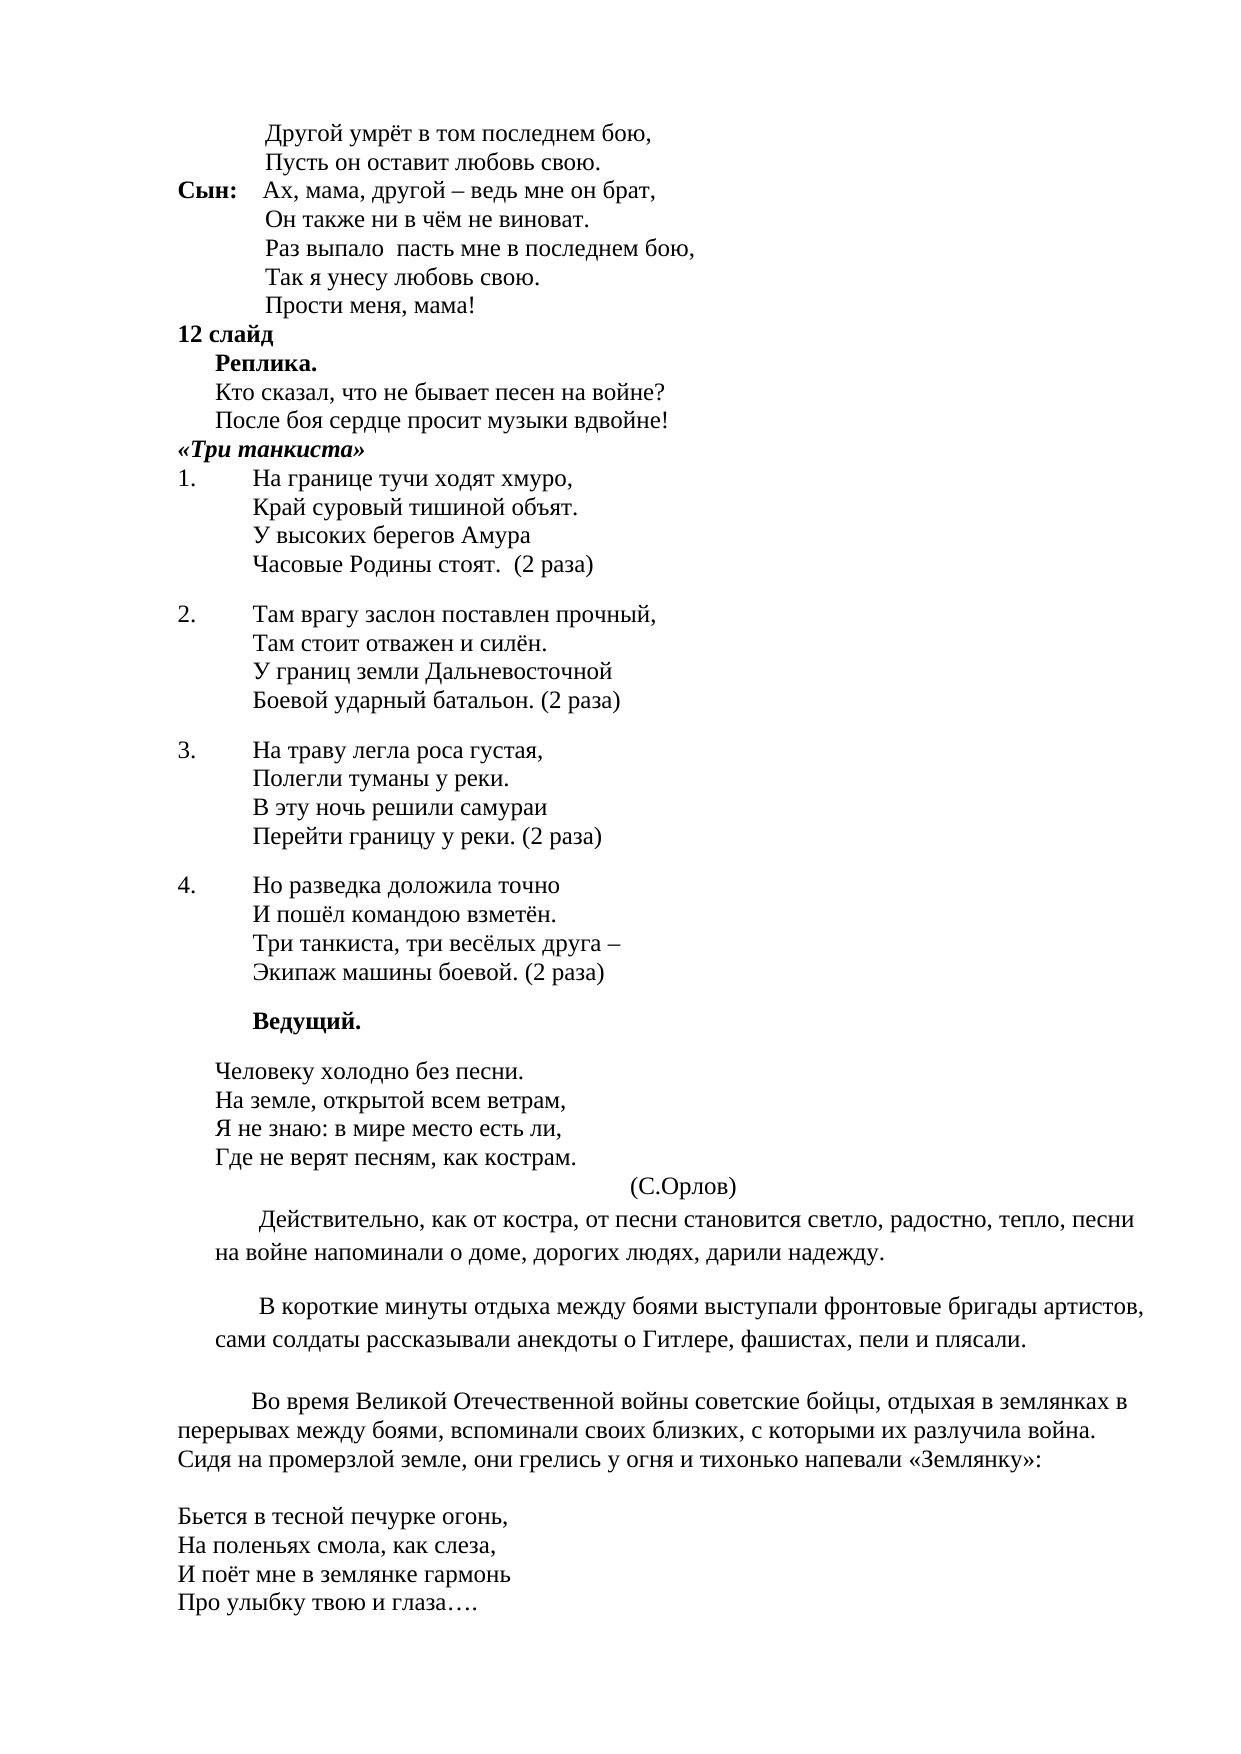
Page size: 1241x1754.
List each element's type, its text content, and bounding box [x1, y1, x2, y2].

text Сын: Ах, мама, другой – ведь мне он брат, [177, 176, 1152, 204]
text Действительно, как от костра, от песни становится светло, радостно, тепло, песни на войне напоминали о доме, дорогих людях, дарили надежду. [215, 1204, 1152, 1266]
text Боевой ударный батальон. (2 раза) [252, 685, 1152, 714]
text Человеку холодно без песни. [215, 1056, 1152, 1085]
text И пошёл командою взметён. [252, 899, 1152, 928]
text У границ земли Дальневосточной [252, 656, 1152, 685]
list На границе тучи ходят хмуро, [177, 463, 1152, 492]
text Он также ни в чём не виноват. [177, 204, 1152, 233]
text Где не верят песням, как кострам. [215, 1142, 1152, 1171]
text Другой умрёт в том последнем бою, [177, 118, 1152, 147]
text На земле, открытой всем ветрам, [215, 1085, 1152, 1113]
text 12 слайд [177, 319, 1152, 348]
text Край суровый тишиной объят. [252, 492, 1152, 521]
text Экипаж машины боевой. (2 раза) [252, 957, 1152, 986]
text Там стоит отважен и силён. [252, 628, 1152, 656]
list Но разведка доложила точно [177, 871, 1152, 899]
text Три танкиста, три весёлых друга – [252, 928, 1152, 957]
text Полегли туманы у реки. [252, 763, 1152, 792]
text «Три танкиста» [177, 434, 1152, 463]
list На траву легла роса густая, [177, 735, 1152, 763]
text Перейти границу у реки. (2 раза) [252, 821, 1152, 850]
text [177, 1386, 1152, 1616]
text Часовые Родины стоят. (2 раза) [252, 549, 1152, 578]
text Пусть он оставит любовь свою. [177, 147, 1152, 176]
text Реплика. [215, 348, 1152, 377]
text Ведущий. [252, 1006, 1152, 1035]
text Прости меня, мама! [177, 291, 1152, 319]
text Кто сказал, что не бывает песен на войне? [215, 377, 1152, 406]
text Так я унесу любовь свою. [177, 262, 1152, 291]
text (С.Орлов) [215, 1171, 1152, 1200]
text В эту ночь решили самураи [252, 792, 1152, 821]
text Я не знаю: в мире место есть ли, [215, 1113, 1152, 1142]
text В короткие минуты отдыха между боями выступали фронтовые бригады артистов, сами солдаты рассказывали анекдоты о Гитлере, фашистах, пели и плясали. [215, 1291, 1152, 1353]
text Раз выпало пасть мне в последнем бою, [177, 233, 1152, 262]
text После боя сердце просит музыки вдвойне! [215, 406, 1152, 434]
list Там врагу заслон поставлен прочный, [177, 599, 1152, 628]
text У высоких берегов Амура [252, 521, 1152, 549]
